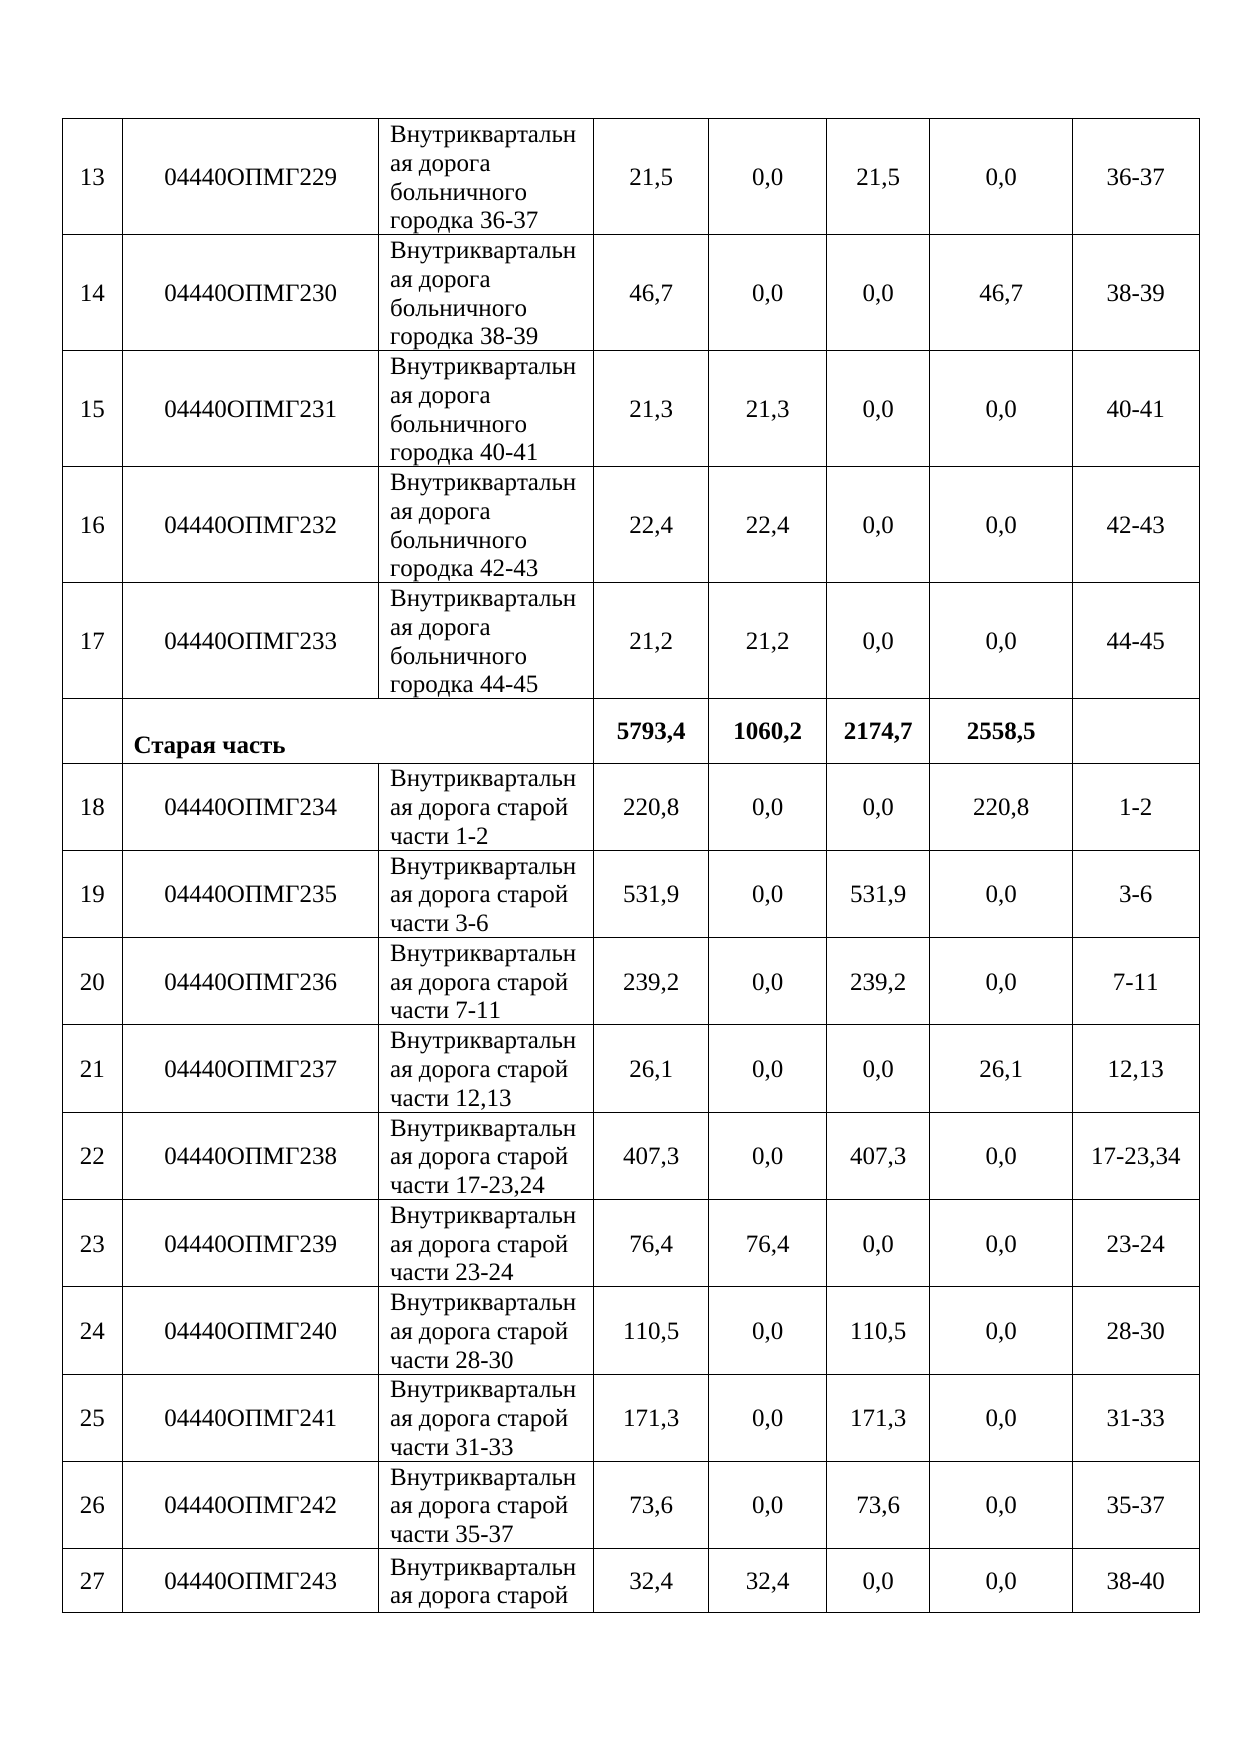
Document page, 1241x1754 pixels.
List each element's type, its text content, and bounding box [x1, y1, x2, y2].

table_cell 0,0 [827, 235, 929, 350]
table_cell 23 [63, 1200, 122, 1286]
table_cell 0,0 [827, 467, 929, 582]
table_cell Внутриквартальная дорога старой части 35-37 [379, 1462, 593, 1548]
table_cell 76,4 [709, 1200, 826, 1286]
table_cell Внутриквартальная дорога старой части 31-33 [379, 1375, 593, 1461]
table_cell 0,0 [827, 351, 929, 466]
table_cell 1-2 [1073, 764, 1199, 850]
table_cell Внутриквартальная дорога старой части 28-30 [379, 1287, 593, 1373]
table_cell 04440ОПМГ243 [123, 1549, 378, 1612]
table_cell 0,0 [827, 764, 929, 850]
table_cell 31-33 [1073, 1375, 1199, 1461]
table_cell Внутриквартальная дорога старой части 23-24 [379, 1200, 593, 1286]
table_cell 73,6 [827, 1462, 929, 1548]
table_cell Внутриквартальная дорога старой части 3-6 [379, 851, 593, 937]
table_cell Внутриквартальная дорога больничного городка 36-37 [379, 119, 593, 234]
table_cell 21,5 [827, 119, 929, 234]
table_cell Внутриквартальная дорога старой части 12,13 [379, 1025, 593, 1112]
table_cell 5793,4 [594, 699, 708, 762]
table_cell 0,0 [709, 235, 826, 350]
table_cell 0,0 [930, 1113, 1072, 1199]
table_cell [379, 1549, 593, 1612]
table_cell 21,2 [709, 583, 826, 698]
table_cell 36-37 [1073, 119, 1199, 234]
table_cell 42-43 [1073, 467, 1199, 582]
table_cell 0,0 [930, 1462, 1072, 1548]
table_cell [1073, 699, 1199, 762]
table_cell 21,2 [594, 583, 708, 698]
table_cell 407,3 [827, 1113, 929, 1199]
table_cell 26,1 [594, 1025, 708, 1112]
table_cell 0,0 [930, 938, 1072, 1024]
table_cell 7-11 [1073, 938, 1199, 1024]
table_cell 0,0 [930, 851, 1072, 937]
table_cell 20 [63, 938, 122, 1024]
table_cell 0,0 [709, 1287, 826, 1373]
table_cell 26 [63, 1462, 122, 1548]
table_cell 0,0 [930, 467, 1072, 582]
table_cell 22 [63, 1113, 122, 1199]
table_cell 17 [63, 583, 122, 698]
table_cell 76,4 [594, 1200, 708, 1286]
table_cell 0,0 [930, 1549, 1072, 1612]
table_cell Внутриквартальная дорога больничного городка 44-45 [379, 583, 593, 698]
table_cell 21,3 [709, 351, 826, 466]
table_cell 32,4 [709, 1549, 826, 1612]
table_cell 2558,5 [930, 699, 1072, 762]
table_cell Внутриквартальная дорога старой части 1-2 [379, 764, 593, 850]
table_cell 21 [63, 1025, 122, 1112]
table_cell Старая часть [123, 699, 593, 762]
table_cell 0,0 [930, 119, 1072, 234]
table_cell 32,4 [594, 1549, 708, 1612]
table_cell 04440ОПМГ237 [123, 1025, 378, 1112]
table_cell 171,3 [827, 1375, 929, 1461]
table_cell 04440ОПМГ235 [123, 851, 378, 937]
table_cell 04440ОПМГ242 [123, 1462, 378, 1548]
table_cell 0,0 [709, 1462, 826, 1548]
table_cell 220,8 [594, 764, 708, 850]
table_cell Внутриквартальная дорога больничного городка 40-41 [379, 351, 593, 466]
table_cell 110,5 [827, 1287, 929, 1373]
table_cell [63, 699, 122, 762]
table_cell 0,0 [709, 1025, 826, 1112]
table_cell 0,0 [709, 1375, 826, 1461]
table_cell 0,0 [709, 851, 826, 937]
table_cell 17-23,34 [1073, 1113, 1199, 1199]
table_cell 0,0 [930, 1287, 1072, 1373]
table_cell 14 [63, 235, 122, 350]
table_cell 21,5 [594, 119, 708, 234]
table_cell 239,2 [594, 938, 708, 1024]
table_cell 239,2 [827, 938, 929, 1024]
table_cell 21,3 [594, 351, 708, 466]
table_cell 2174,7 [827, 699, 929, 762]
table_cell 22,4 [709, 467, 826, 582]
table_cell 18 [63, 764, 122, 850]
table_cell 04440ОПМГ240 [123, 1287, 378, 1373]
table_cell 23-24 [1073, 1200, 1199, 1286]
table_cell 04440ОПМГ239 [123, 1200, 378, 1286]
table_cell 04440ОПМГ229 [123, 119, 378, 234]
table_cell 04440ОПМГ238 [123, 1113, 378, 1199]
table_cell 12,13 [1073, 1025, 1199, 1112]
table_cell Внутриквартальная дорога старой части 17-23,24 [379, 1113, 593, 1199]
table_cell 531,9 [594, 851, 708, 937]
table_cell 25 [63, 1375, 122, 1461]
table_cell 3-6 [1073, 851, 1199, 937]
table_cell 0,0 [930, 351, 1072, 466]
table_cell Внутриквартальная дорога больничного городка 38-39 [379, 235, 593, 350]
table_cell 46,7 [930, 235, 1072, 350]
table_cell 40-41 [1073, 351, 1199, 466]
table_cell 15 [63, 351, 122, 466]
table_cell 16 [63, 467, 122, 582]
table_cell 04440ОПМГ231 [123, 351, 378, 466]
table_cell 13 [63, 119, 122, 234]
table_cell 04440ОПМГ241 [123, 1375, 378, 1461]
table_cell 04440ОПМГ230 [123, 235, 378, 350]
table_cell 407,3 [594, 1113, 708, 1199]
table_cell 04440ОПМГ232 [123, 467, 378, 582]
table_cell 38-40 [1073, 1549, 1199, 1612]
table_cell 171,3 [594, 1375, 708, 1461]
table_cell 22,4 [594, 467, 708, 582]
table_cell 0,0 [930, 1375, 1072, 1461]
table_cell 0,0 [709, 119, 826, 234]
table_cell 28-30 [1073, 1287, 1199, 1373]
table_cell 0,0 [827, 1549, 929, 1612]
table_cell 04440ОПМГ233 [123, 583, 378, 698]
table_cell 04440ОПМГ234 [123, 764, 378, 850]
table_cell 19 [63, 851, 122, 937]
table_cell 0,0 [827, 1200, 929, 1286]
table_cell 35-37 [1073, 1462, 1199, 1548]
table_cell 0,0 [709, 764, 826, 850]
table_cell 220,8 [930, 764, 1072, 850]
table_cell 0,0 [709, 938, 826, 1024]
table_cell 26,1 [930, 1025, 1072, 1112]
table_cell 0,0 [930, 1200, 1072, 1286]
table_cell 0,0 [827, 1025, 929, 1112]
table_cell 1060,2 [709, 699, 826, 762]
table_cell 0,0 [827, 583, 929, 698]
table_cell 04440ОПМГ236 [123, 938, 378, 1024]
table_cell 110,5 [594, 1287, 708, 1373]
table_cell 24 [63, 1287, 122, 1373]
table_cell Внутриквартальная дорога больничного городка 42-43 [379, 467, 593, 582]
table_cell Внутриквартальная дорога старой части 7-11 [379, 938, 593, 1024]
table_cell 0,0 [709, 1113, 826, 1199]
table_cell 44-45 [1073, 583, 1199, 698]
table_cell 46,7 [594, 235, 708, 350]
table_cell 38-39 [1073, 235, 1199, 350]
table_cell 0,0 [930, 583, 1072, 698]
table_cell 27 [63, 1549, 122, 1612]
table_cell 73,6 [594, 1462, 708, 1548]
table_cell 531,9 [827, 851, 929, 937]
